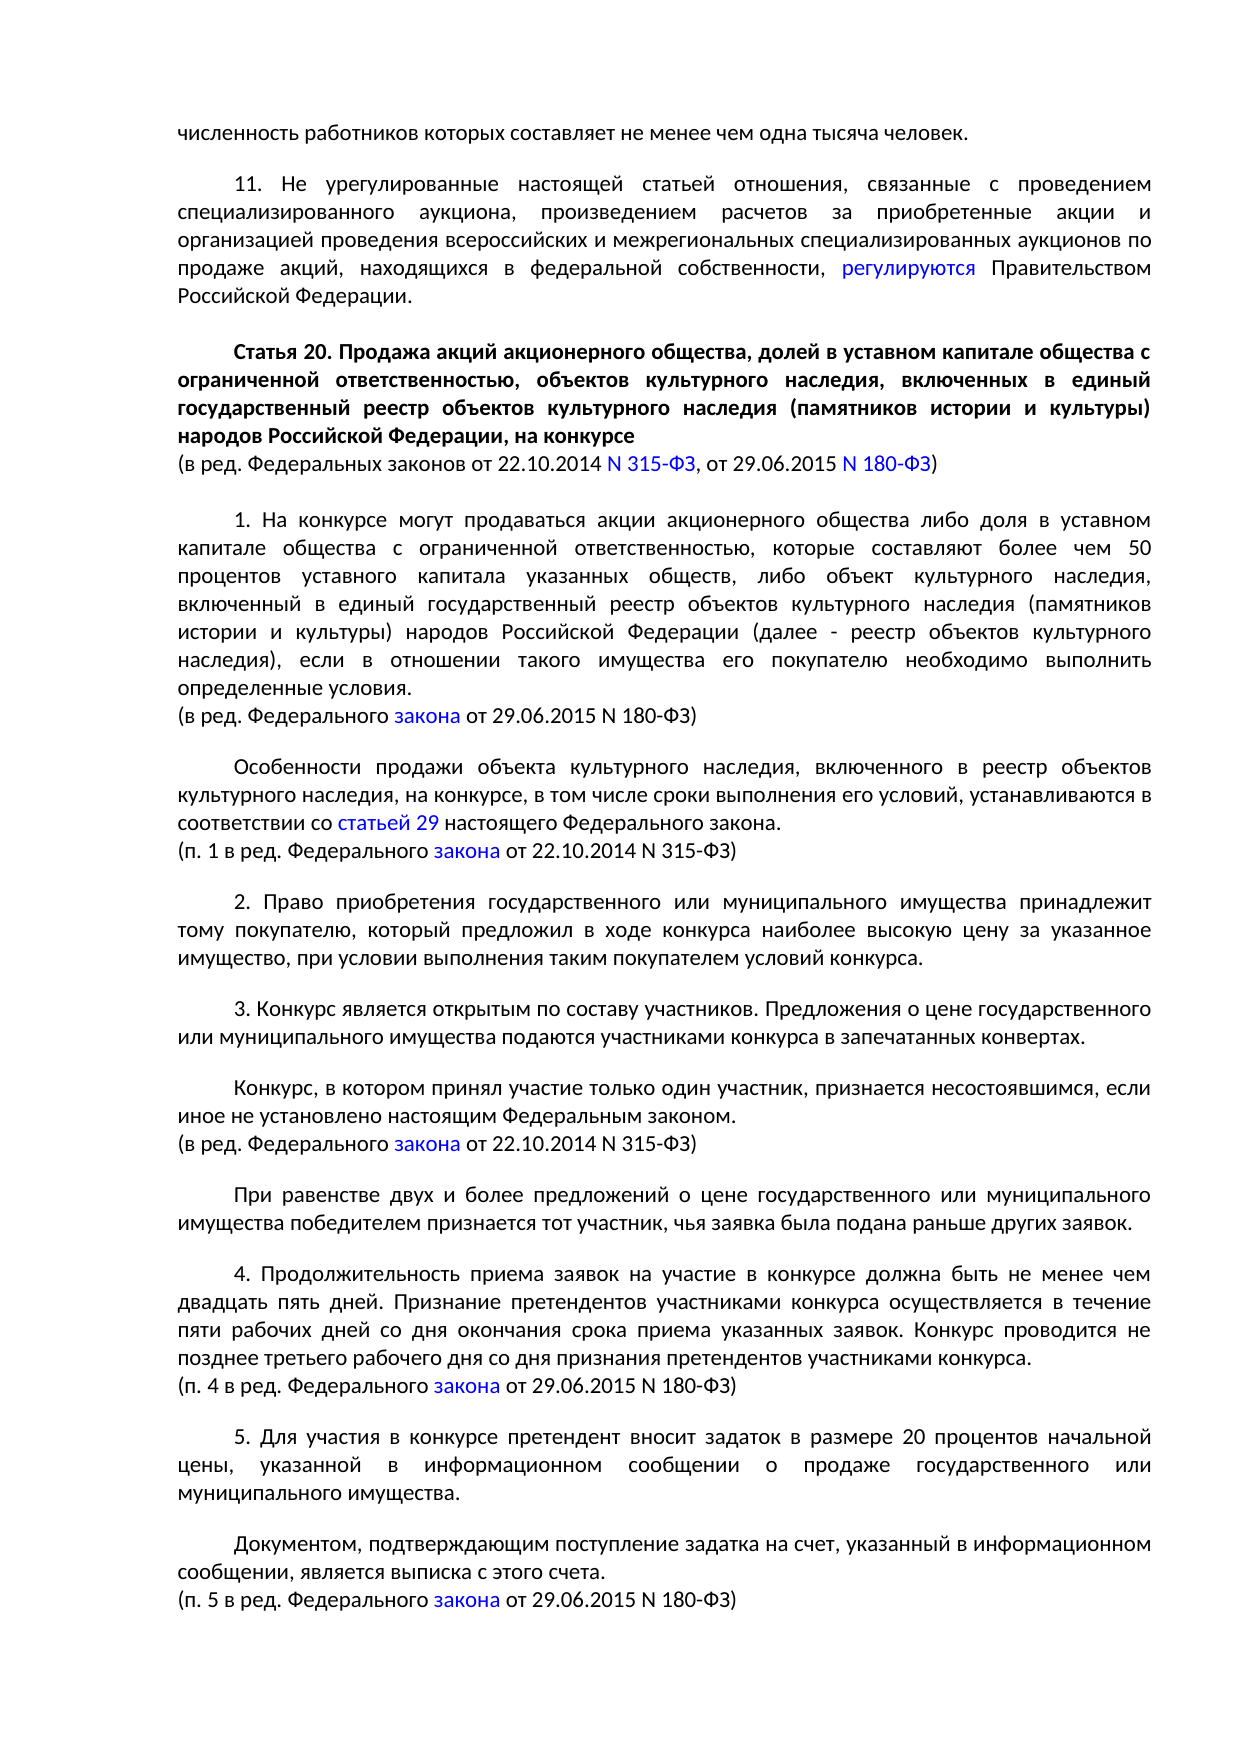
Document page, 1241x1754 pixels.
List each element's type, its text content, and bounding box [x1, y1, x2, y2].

text (в ред. Федеральных законов от 22.10.2014 N 315-ФЗ, от 29.06.2015 N 180-ФЗ) [177, 449, 1152, 477]
text 2. Право приобретения государственного или муниципального имущества принадлежит тому покупателю, который предложил в ходе конкурса наиболее высокую цену за указанное имущество, при условии выполнения таким покупателем условий конкурса. [177, 887, 1152, 971]
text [177, 118, 1152, 146]
text 1. На конкурсе могут продаваться акции акционерного общества либо доля в уставном капитале общества с ограниченной ответственностью, которые составляют более чем 50 процентов уставного капитала указанных обществ, либо объект культурного наследия, включенный в единый государственный реестр объектов культурного наследия (памятников истории и культуры) народов Российской Федерации (далее - реестр объектов культурного наследия), если в отношении такого имущества его покупателю необходимо выполнить определенные условия. [177, 505, 1152, 701]
text (п. 1 в ред. Федерального закона от 22.10.2014 N 315-ФЗ) [177, 836, 1152, 864]
text (п. 4 в ред. Федерального закона от 29.06.2015 N 180-ФЗ) [177, 1371, 1152, 1399]
text Документом, подтверждающим поступление задатка на счет, указанный в информационном сообщении, является выписка с этого счета. [177, 1529, 1152, 1585]
text (п. 5 в ред. Федерального закона от 29.06.2015 N 180-ФЗ) [177, 1585, 1152, 1613]
text Конкурс, в котором принял участие только один участник, признается несостоявшимся, если иное не установлено настоящим Федеральным законом. [177, 1073, 1152, 1129]
text 11. Не урегулированные настоящей статьей отношения, связанные с проведением специализированного аукциона, произведением расчетов за приобретенные акции и организацией проведения всероссийских и межрегиональных специализированных аукционов по продаже акций, находящихся в федеральной собственности, регулируются Правительством Российской Федерации. [177, 169, 1152, 309]
text Особенности продажи объекта культурного наследия, включенного в реестр объектов культурного наследия, на конкурсе, в том числе сроки выполнения его условий, устанавливаются в соответствии со статьей 29 настоящего Федерального закона. [177, 752, 1152, 836]
text При равенстве двух и более предложений о цене государственного или муниципального имущества победителем признается тот участник, чья заявка была подана раньше других заявок. [177, 1180, 1152, 1236]
text (в ред. Федерального закона от 29.06.2015 N 180-ФЗ) [177, 701, 1152, 729]
text 5. Для участия в конкурсе претендент вносит задаток в размере 20 процентов начальной цены, указанной в информационном сообщении о продаже государственного или муниципального имущества. [177, 1422, 1152, 1506]
text 4. Продолжительность приема заявок на участие в конкурсе должна быть не менее чем двадцать пять дней. Признание претендентов участниками конкурса осуществляется в течение пяти рабочих дней со дня окончания срока приема указанных заявок. Конкурс проводится не позднее третьего рабочего дня со дня признания претендентов участниками конкурса. [177, 1259, 1152, 1371]
text 3. Конкурс является открытым по составу участников. Предложения о цене государственного или муниципального имущества подаются участниками конкурса в запечатанных конвертах. [177, 994, 1152, 1050]
title Статья 20. Продажа акций акционерного общества, долей в уставном капитале общества с ограниченной ответственностью, объектов культурного наследия, включенных в единый государственный реестр объектов культурного наследия (памятников истории и культуры) народов Российской Федерации, на конкурсе [177, 337, 1152, 449]
text (в ред. Федерального закона от 22.10.2014 N 315-ФЗ) [177, 1129, 1152, 1157]
